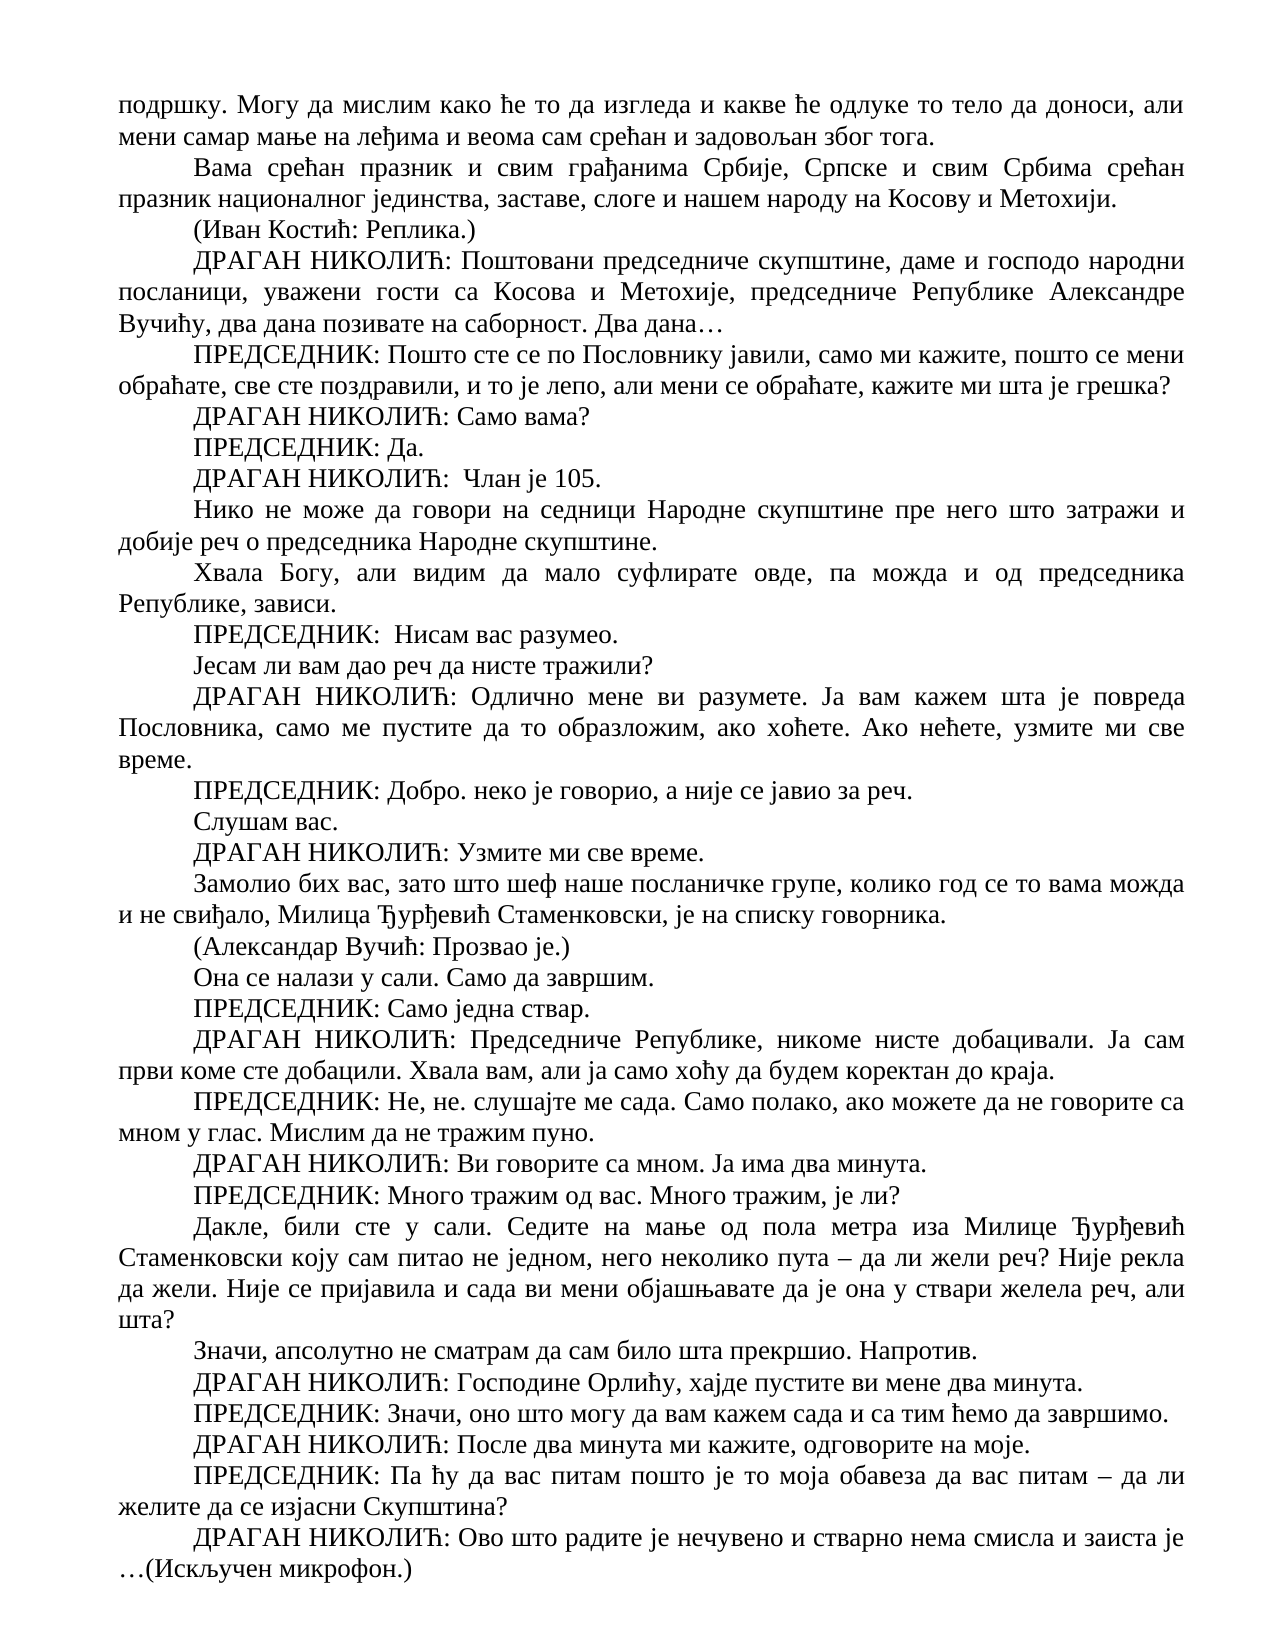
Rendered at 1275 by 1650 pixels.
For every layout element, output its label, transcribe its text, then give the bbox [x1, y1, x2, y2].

text ДРАГАН НИКОЛИЋ: Председниче Републике, никоме нисте добацивали. Ја сам први коме сте добацили. Хвала вам, али ја само хоћу да будем коректан до краја. [118, 1023, 1186, 1085]
text ПРЕДСЕДНИК: Само једна ствар. [118, 992, 1186, 1023]
text ДРАГАН НИКОЛИЋ: Господине Орлићу, хајде пустите ви мене два минута. [118, 1366, 1186, 1397]
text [118, 89, 1186, 151]
text ДРАГАН НИКОЛИЋ: После два минута ми кажите, одговорите на моје. [118, 1428, 1186, 1459]
text ДРАГАН НИКОЛИЋ: Ово што радите је нечувено и стварно нема смисла и заиста је …(Искључен микрофон.) [118, 1521, 1186, 1584]
text ДРАГАН НИКОЛИЋ: Само вама? [118, 400, 1186, 431]
text Значи, апсолутно не сматрам да сам било шта прекршио. Напротив. [118, 1334, 1186, 1366]
text ПРЕДСЕДНИК: Па ћу да вас питам пошто је то моја обавеза да вас питам – да ли желите да се изјасни Скупштина? [118, 1459, 1186, 1521]
text (Иван Костић: Реплика.) [118, 213, 1186, 244]
text ПРЕДСЕДНИК: Да. [118, 431, 1186, 462]
text ПРЕДСЕДНИК: Значи, оно што могу да вам кажем сада и са тим ћемо да завршимо. [118, 1397, 1186, 1428]
text ДРАГАН НИКОЛИЋ: Узмите ми све време. [118, 836, 1186, 867]
text ПРЕДСЕДНИК: Добро. неко је говорио, а није се јавио за реч. [118, 774, 1186, 805]
text Вама срећан празник и свим грађанима Србије, Српске и свим Србима срећан празник националног јединства, заставе, слоге и нашем народу на Косову и Метохији. [118, 151, 1186, 213]
text ДРАГАН НИКОЛИЋ: Члан је 105. [118, 462, 1186, 493]
text ДРАГАН НИКОЛИЋ: Поштовани председниче скупштине, даме и господо народни посланици, уважени гости са Косова и Метохије, председниче Републике Александре Вучићу, два дана позивате на саборност. Два дана… [118, 244, 1186, 338]
text Она се налази у сали. Само да завршим. [118, 961, 1186, 992]
text Дакле, били сте у сали. Седите на мање од пола метра иза Милице Ђурђевић Стаменковски коју сам питао не једном, него неколико пута – да ли жели реч? Није рекла да жели. Није се пријавила и сада ви мени објашњавате да је она у ствари желела реч, али шта? [118, 1210, 1186, 1334]
text ПРЕДСЕДНИК: Много тражим од вас. Много тражим, је ли? [118, 1179, 1186, 1210]
text Хвала Богу, али видим да мало суфлирате овде, па можда и од председника Републике, зависи. [118, 556, 1186, 618]
text ПРЕДСЕДНИК: Пошто сте се по Пословнику јавили, само ми кажите, пошто се мени обраћате, све сте поздравили, и то је лепо, али мени се обраћате, кажите ми шта је грешка? [118, 338, 1186, 400]
text Јесам ли вам дао реч да нисте тражили? [118, 649, 1186, 680]
text Слушам вас. [118, 805, 1186, 836]
text Нико не може да говори на седници Народне скупштине пре него што затражи и добије реч о председника Народне скупштине. [118, 493, 1186, 556]
text (Александар Вучић: Прозвао је.) [118, 929, 1186, 961]
text ДРАГАН НИКОЛИЋ: Одлично мене ви разумете. Ја вам кажем шта је повреда Пословника, само ме пустите да то образложим, ако хоћете. Ако нећете, узмите ми све време. [118, 680, 1186, 774]
text ПРЕДСЕДНИК: Нисам вас разумео. [118, 618, 1186, 649]
text ДРАГАН НИКОЛИЋ: Ви говорите са мном. Ја има два минута. [118, 1148, 1186, 1179]
text Замолио бих вас, зато што шеф наше посланичке групе, колико год се то вама можда и не свиђало, Милица Ђурђевић Стаменковски, је на списку говорника. [118, 867, 1186, 929]
text ПРЕДСЕДНИК: Не, не. слушајте ме сада. Само полако, ако можете да не говорите са мном у глас. Мислим да не тражим пуно. [118, 1085, 1186, 1148]
